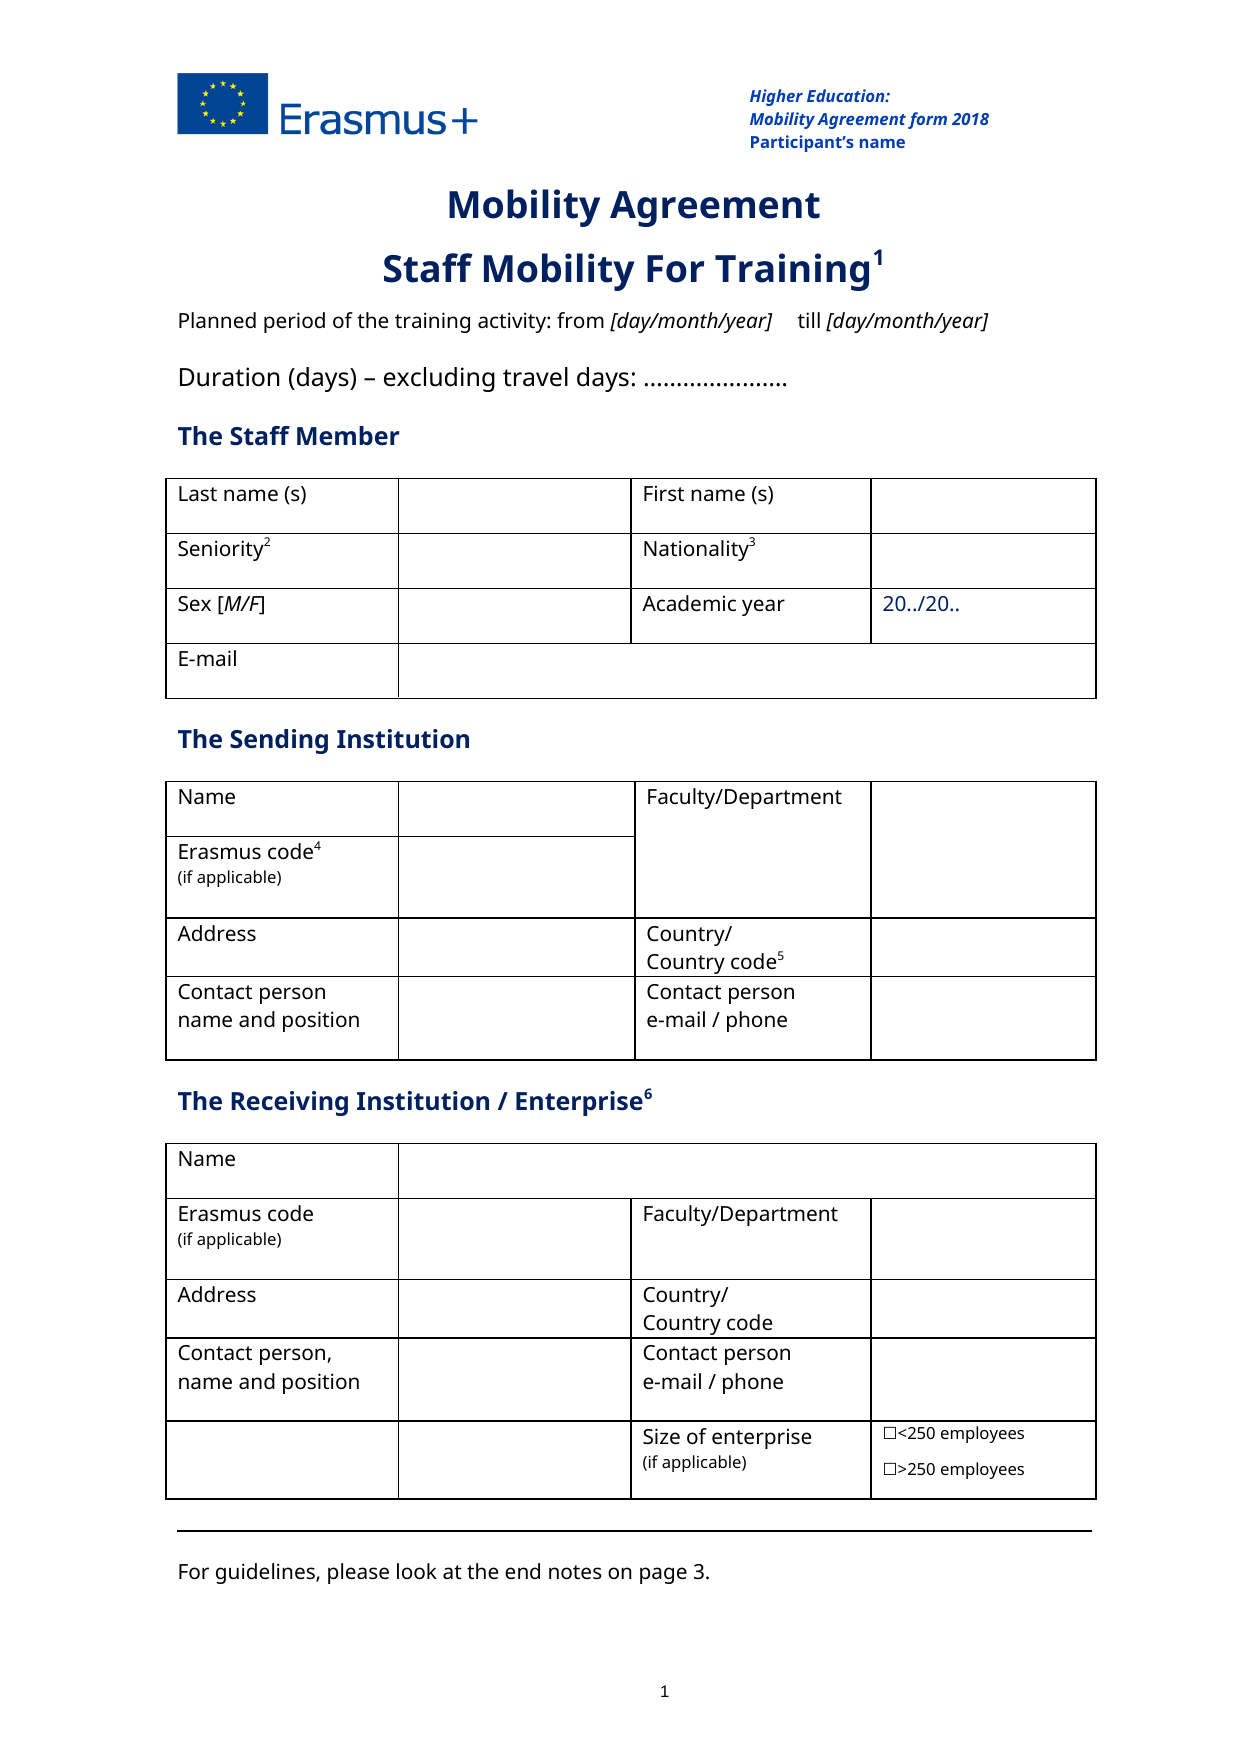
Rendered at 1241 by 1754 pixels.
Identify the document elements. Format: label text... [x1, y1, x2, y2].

text The Sending Institution [177, 722, 1196, 756]
text Duration (days) – excluding travel days: …………………. [177, 359, 1196, 393]
table_cell Size of enterprise (if applicable) [632, 1422, 870, 1498]
table_cell [399, 1339, 630, 1420]
table_header [399, 782, 634, 836]
table_cell [872, 534, 1095, 587]
table_cell [167, 1422, 398, 1498]
table_cell [399, 1199, 630, 1278]
table_header [399, 479, 630, 532]
table_cell Contact person, name and position [167, 1339, 398, 1420]
table_cell [872, 1339, 1095, 1420]
table_header [872, 782, 1095, 917]
table_header Faculty/Department [636, 782, 870, 917]
table_cell Faculty/Department [632, 1199, 870, 1278]
table_cell Contact person e-mail / phone [632, 1339, 870, 1420]
table_cell Erasmus code (if applicable) [167, 1199, 398, 1278]
table_cell Country/ Country code [632, 1280, 870, 1337]
text Staff Mobility For Training [177, 242, 1089, 293]
table_cell 20../20.. [872, 589, 1095, 642]
text The Receiving Institution / Enterprise [177, 1083, 1196, 1117]
text Planned period of the training activity: from [day/month/year] till [day/month/year] [177, 306, 1092, 334]
picture [177, 73, 478, 135]
table_header Name [167, 1144, 398, 1197]
table_cell Erasmus code (if applicable) [167, 837, 398, 917]
table_cell [399, 919, 634, 976]
table_cell <250 employees >250 employees [872, 1422, 1095, 1498]
table_cell [399, 589, 630, 642]
table_cell [872, 1280, 1095, 1337]
text Mobility Agreement [177, 179, 1089, 230]
table_cell [872, 977, 1095, 1059]
table_cell Address [167, 919, 398, 976]
table_cell [872, 1199, 1095, 1278]
table_cell Seniority [167, 534, 398, 587]
table_cell Academic year [632, 589, 870, 642]
table_header Name [167, 782, 398, 836]
table_header [399, 1144, 1095, 1197]
table_header [872, 479, 1095, 532]
table_cell [399, 1280, 630, 1337]
table_cell [399, 1422, 630, 1498]
text The Staff Member [177, 418, 1196, 452]
table_cell [872, 919, 1095, 976]
table_cell [399, 977, 634, 1059]
table_cell Country/ Country code [636, 919, 870, 976]
table_cell Nationality [632, 534, 870, 587]
table_header First name (s) [632, 479, 870, 532]
table_cell [399, 837, 634, 917]
table_cell [399, 644, 1095, 697]
table_cell Address [167, 1280, 398, 1337]
table_cell Contact person name and position [167, 977, 398, 1059]
subtitle For guidelines, please look at the end notes on page 3. [177, 1557, 1092, 1586]
table_cell Sex [M/F] [167, 589, 398, 642]
table_cell [399, 534, 630, 587]
table_header Last name (s) [167, 479, 398, 532]
table_cell E-mail [167, 644, 398, 697]
table_cell Contact person e-mail / phone [636, 977, 870, 1059]
